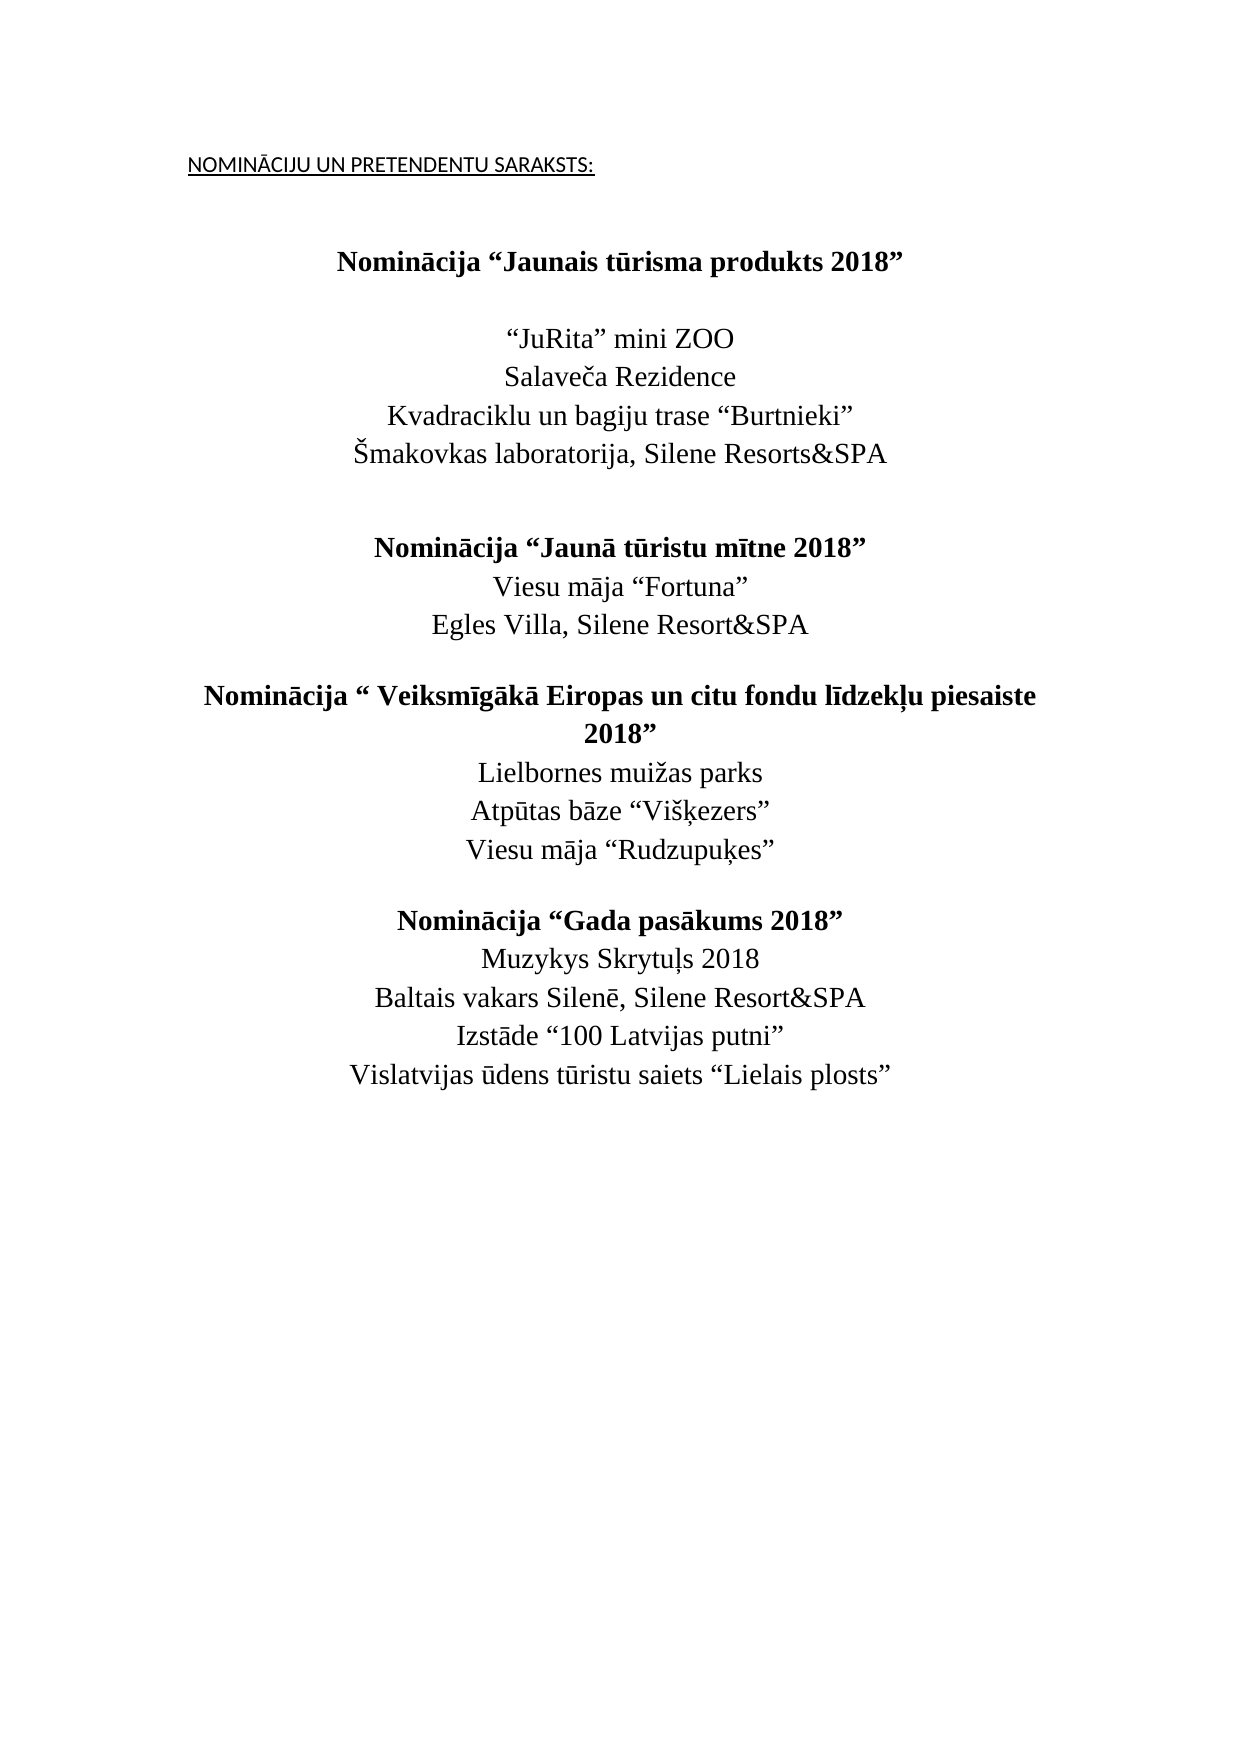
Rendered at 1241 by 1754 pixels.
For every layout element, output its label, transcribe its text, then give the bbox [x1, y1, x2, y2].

text Nominācija “Jaunā tūristu mītne 2018” [187, 530, 1053, 564]
text Lielbornes muižas parks [187, 755, 1053, 788]
text Šmakovkas laboratorija, Silene Resorts&SPA [187, 436, 1053, 470]
text Nominācija “ Veiksmīgākā Eiropas un citu fondu līdzekļu piesaiste 2018” [187, 678, 1053, 750]
text Salaveča Rezidence [187, 359, 1053, 393]
text Atpūtas bāze “Višķezers” [187, 793, 1053, 827]
text Viesu māja “Rudzupuķes” [187, 832, 1053, 866]
text Izstāde “100 Latvijas putni” [187, 1018, 1053, 1052]
text Nominācija “Jaunais tūrisma produkts 2018” [187, 244, 1053, 277]
text Egles Villa, Silene Resort&SPA [187, 607, 1053, 641]
text Baltais vakars Silenē, Silene Resort&SPA [187, 980, 1053, 1013]
text Vislatvijas ūdens tūristu saiets “Lielais plosts” [187, 1057, 1053, 1091]
text Nominācija “Gada pasākums 2018” [187, 903, 1053, 936]
text Muzykys Skrytuļs 2018 [187, 941, 1053, 975]
text NOMINĀCIJU UN PRETENDENTU SARAKSTS: [187, 150, 1053, 178]
text Kvadraciklu un bagiju trase “Burtnieki” [187, 398, 1053, 431]
text “JuRita” mini ZOO [187, 321, 1053, 354]
text Viesu māja “Fortuna” [187, 569, 1053, 602]
